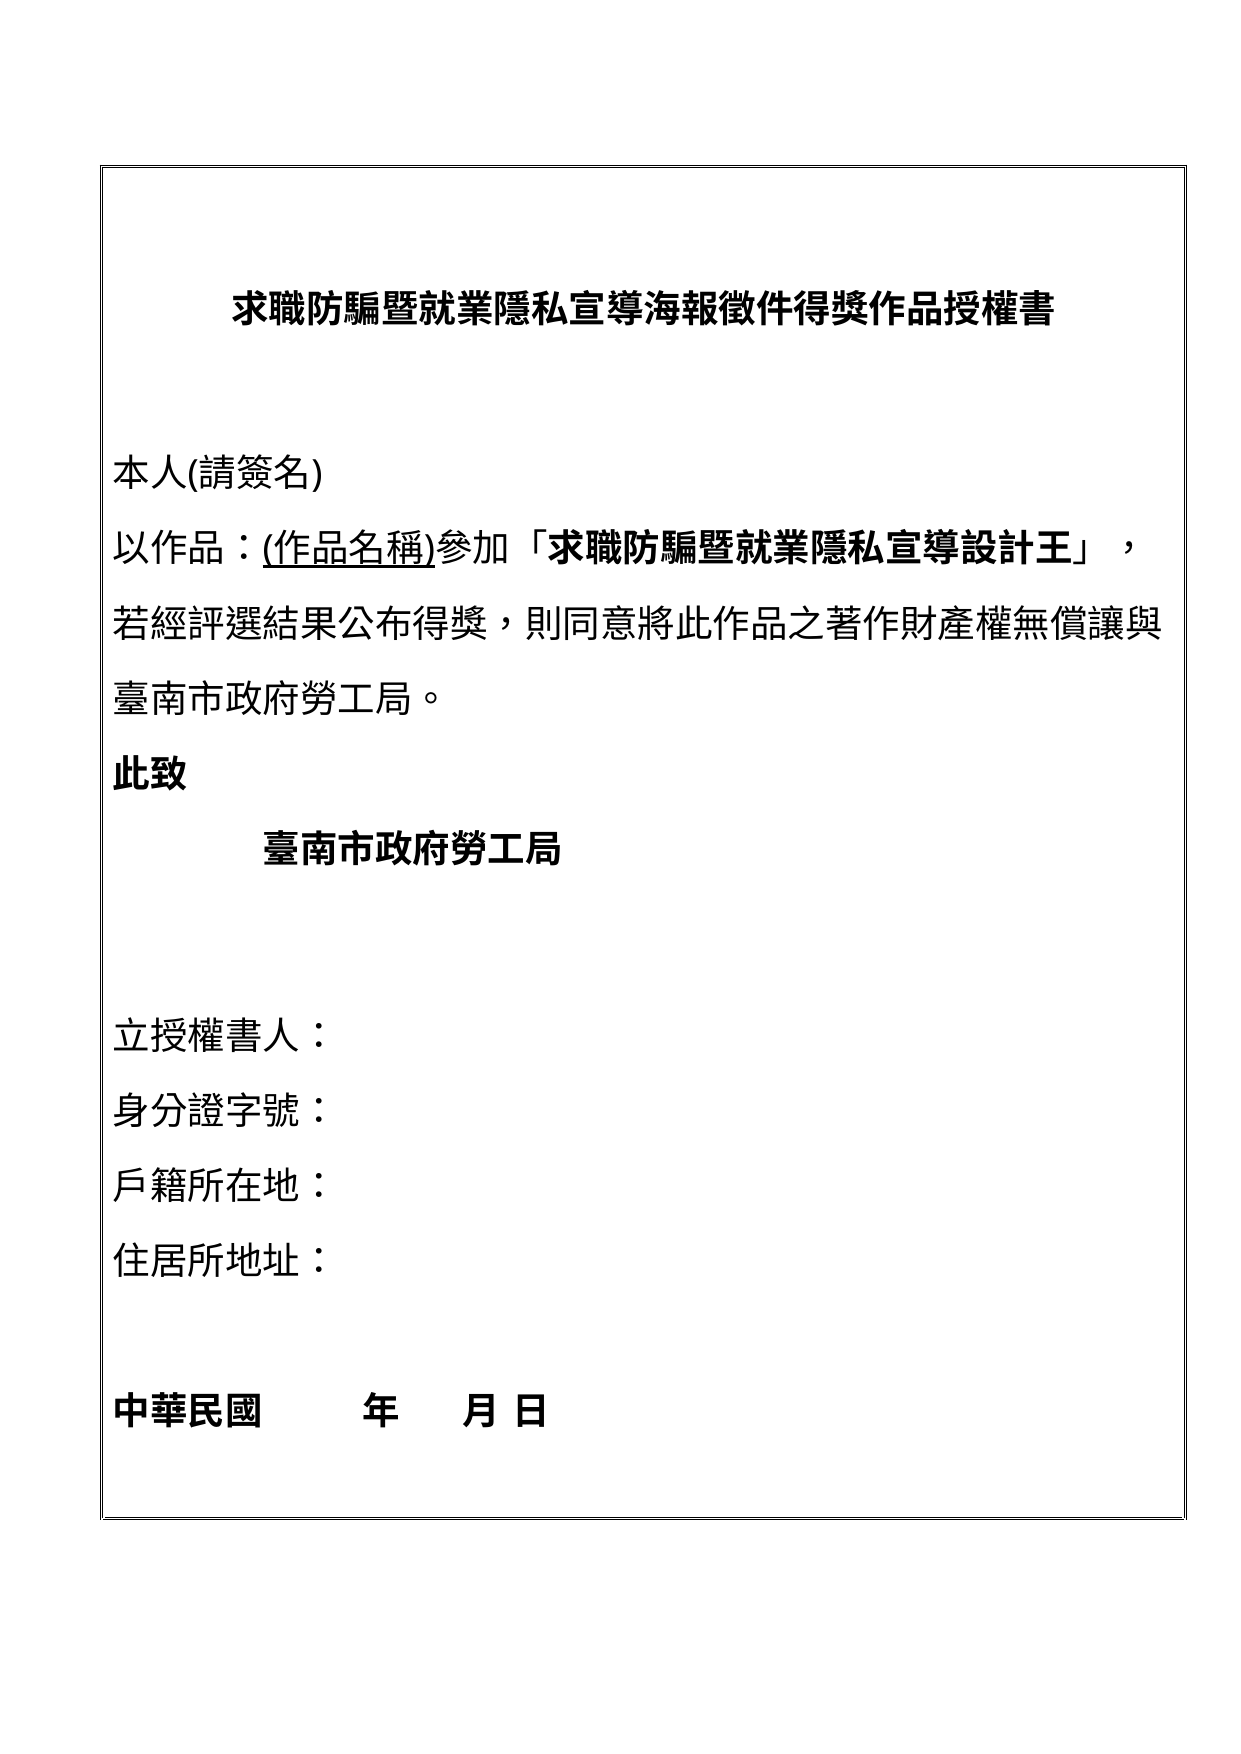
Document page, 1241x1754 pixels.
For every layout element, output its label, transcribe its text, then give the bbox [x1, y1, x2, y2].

table_header 求職防騙暨就業隱私宣導海報徵件得獎作品授權書 本人(請簽名) 以作品：(作品名稱)參加「求職防騙暨就業隱私宣導設計王」，若經評選結果公布得獎，則同意將此作品之著作財產權無償讓與臺南市政府勞工局。 此致 臺南市政府勞工局 立授權書人： 身分證字號： 戶籍所在地： 住居所地址： 中華民國 年 月 日 [103, 168, 1184, 1517]
